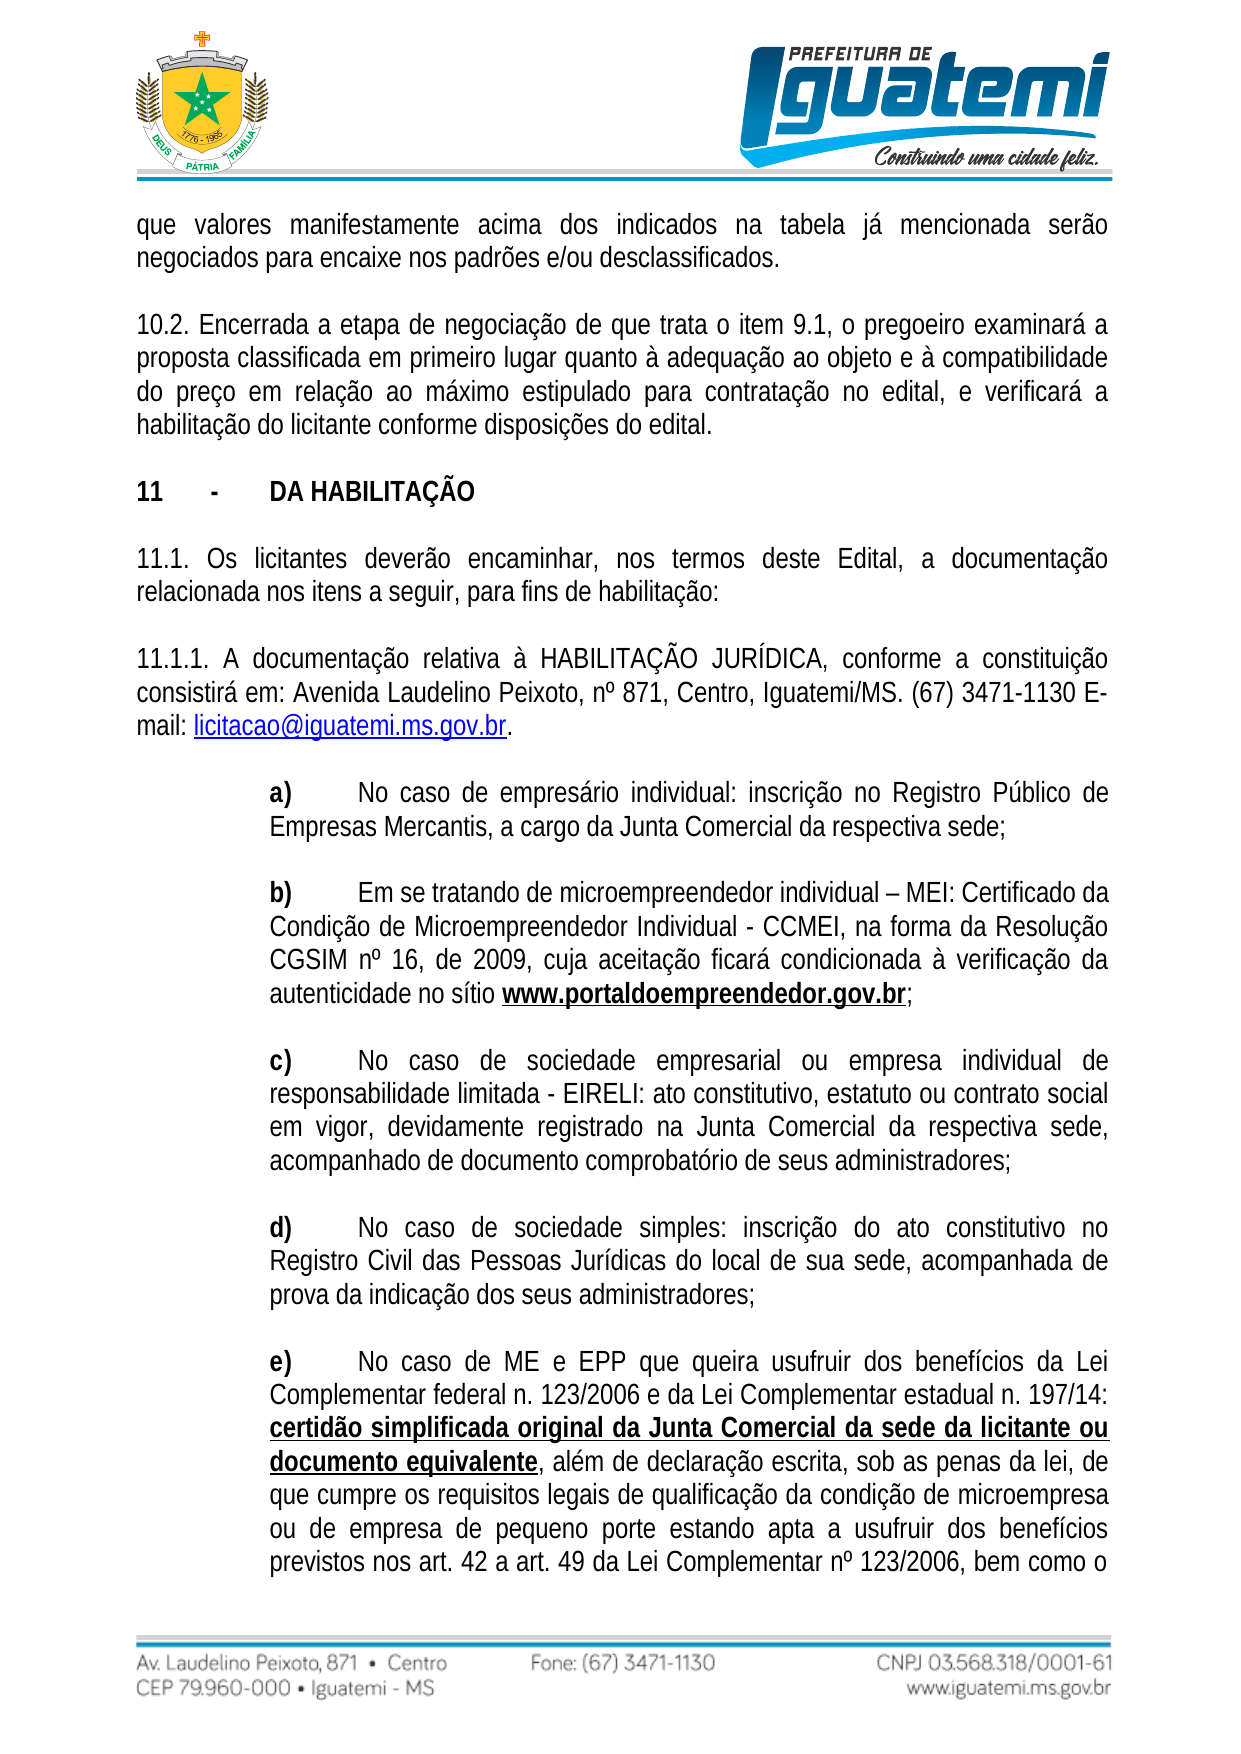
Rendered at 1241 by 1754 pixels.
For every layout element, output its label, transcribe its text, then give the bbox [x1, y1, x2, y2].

picture [136, 1635, 1113, 1703]
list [269, 1441, 1110, 1578]
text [136, 207, 1110, 274]
list b) Em se tratando de microempreendedor individual – MEI: Certificado da Condição de Microempreendedor Individual - CCMEI, na forma da Resolução CGSIM nº 16, de 2009, cuja aceitação ficará condicionada à verificação da autenticidade no sítio www.portaldoempreendedor.gov.br; [269, 876, 1110, 1009]
text 11.1. Os licitantes deverão encaminhar, nos termos deste Edital, a documentação relacionada nos itens a seguir, para fins de habilitação: [136, 541, 1110, 608]
text 11 - DA HABILITAÇÃO [136, 474, 1110, 508]
text 10.2. Encerrada a etapa de negociação de que trata o item 9.1, o pregoeiro examinará a proposta classificada em primeiro lugar quanto à adequação ao objeto e à compatibilidade do preço em relação ao máximo estipulado para contratação no edital, e verificará a habilitação do licitante conforme disposições do edital. [136, 307, 1110, 441]
list a ) No caso de empresário individual: inscrição no Registro Público de Empresas Mercantis, a cargo da Junta Comercial da respectiva sede; [269, 775, 1110, 842]
list c ) No caso de sociedade empresarial ou empresa individual de responsabilidade limitada - EIRELI: ato constitutivo, estatuto ou contrato social em vigor, devidamente registrado na Junta Comercial da respectiva sede, acompanhado de documento comprobatório de seus administradores; [269, 1043, 1110, 1176]
text 11.1.1. A documentação relativa à HABILITAÇÃO JURÍDICA, conforme a constituição consistirá em: Avenida Laudelino Peixoto, nº 871, Centro, Iguatemi/MS. (67) 3471-1130 E-mail: licitacao@iguatemi.ms.gov.br. [136, 641, 1110, 742]
list d) No caso de sociedade simples: inscrição do ato constitutivo no Registro Civil das Pessoas Jurídicas do local de sua sede, acompanhada de prova da indicação dos seus administradores; [269, 1210, 1110, 1310]
